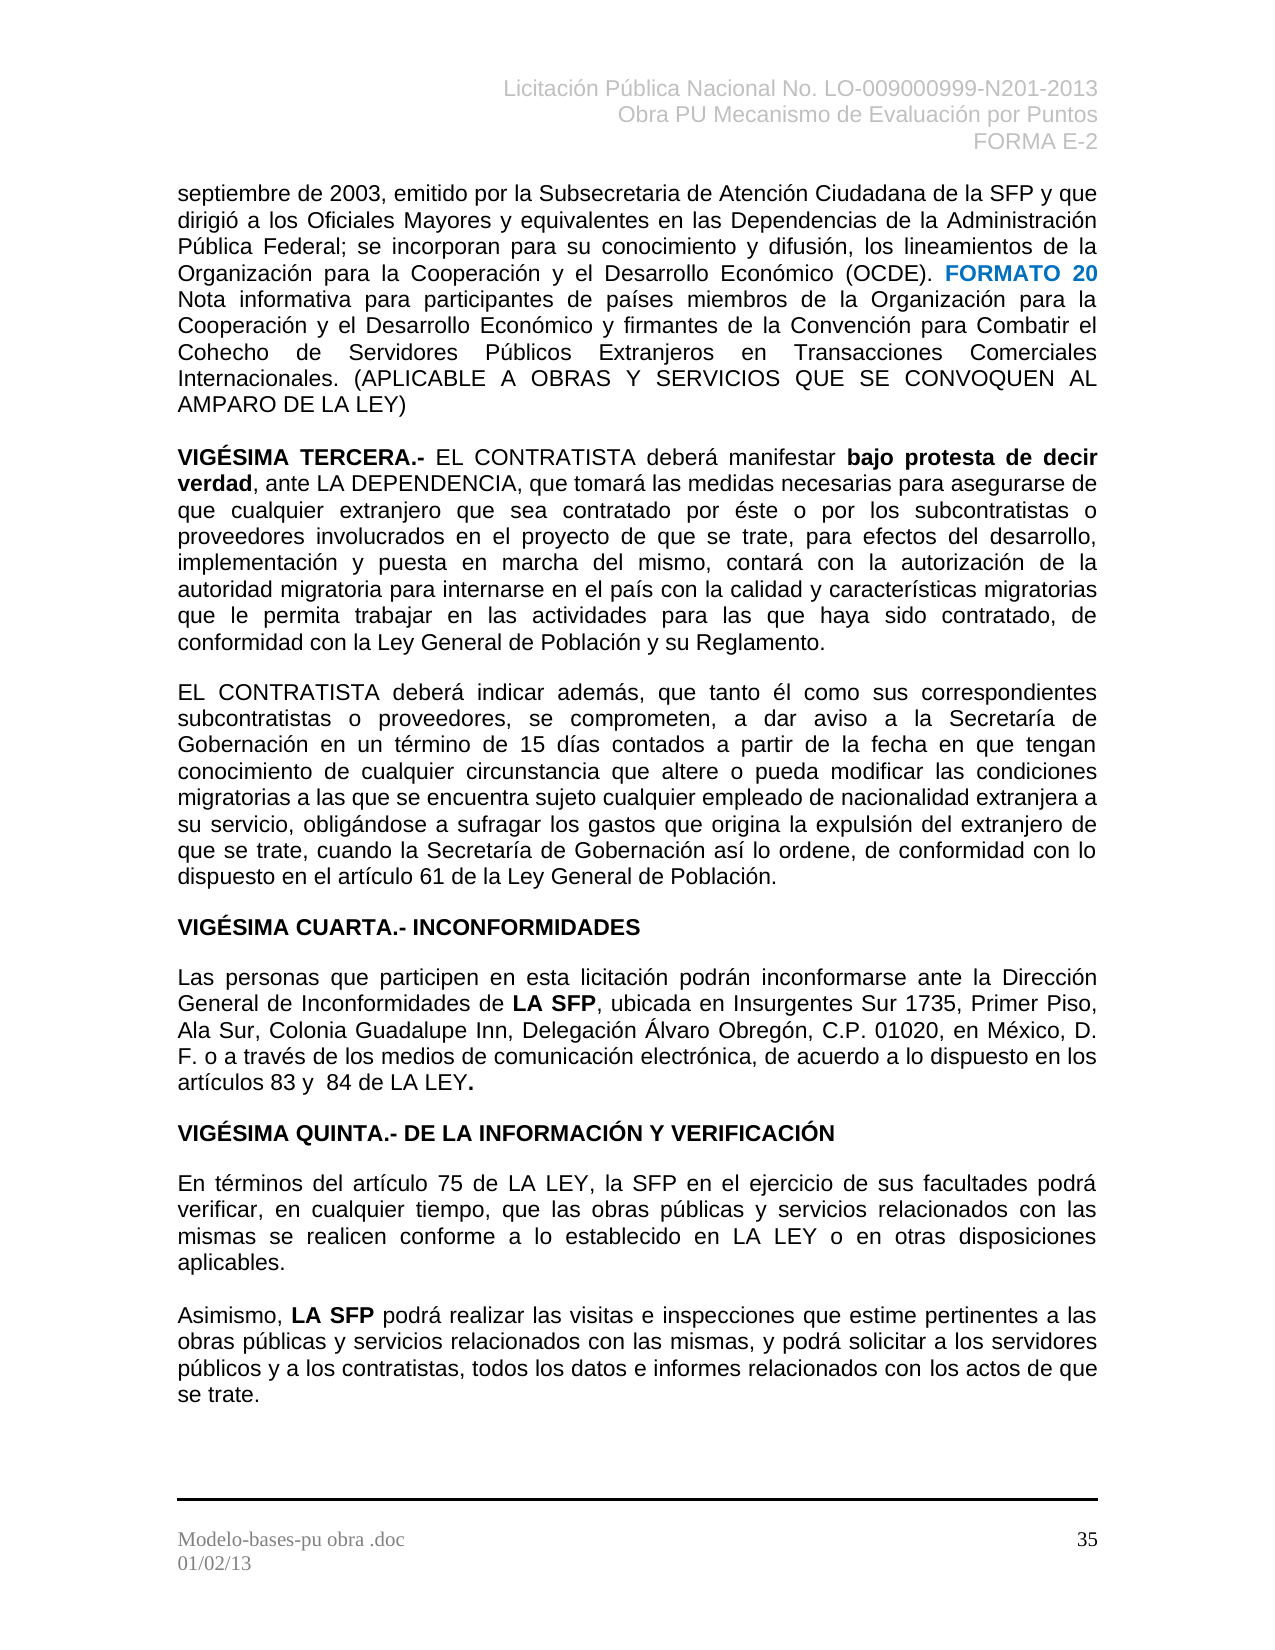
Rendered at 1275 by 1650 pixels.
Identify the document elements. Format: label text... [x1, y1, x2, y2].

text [177, 180, 1098, 418]
text En términos del artículo 75 de LA LEY, la SFP en el ejercicio de sus facultades podrá verificar, en cualquier tiempo, que las obras públicas y servicios relacionados con las mismas se realicen conforme a lo establecido en LA LEY o en otras disposiciones aplicables. [177, 1170, 1098, 1275]
text VIGÉSIMA CUARTA.- INCONFORMIDADES [177, 913, 1098, 940]
text Asimismo, LA SFP podrá realizar las visitas e inspecciones que estime pertinentes a las obras públicas y servicios relacionados con las mismas, y podrá solicitar a los servidores públicos y a los contratistas, todos los datos e informes relacionados con los actos de que se trate. [177, 1302, 1098, 1407]
text EL CONTRATISTA deberá indicar además, que tanto él como sus correspondientes subcontratistas o proveedores, se comprometen, a dar aviso a de Gobernación en un término de 15 días contados a partir de la fecha en que tengan conocimiento de cualquier circunstancia que altere o pueda modificar las condiciones migratorias a las que se encuentra sujeto cualquier empleado de nacionalidad extranjera a su servicio, obligándose a sufragar los gastos que origina la expulsión del extranjero de que se trate, cuando de Gobernación así lo ordene, de conformidad con lo dispuesto en el artículo 61 de de Población. [177, 679, 1098, 889]
text VIGÉSIMA TERCERA.- EL CONTRATISTA deberá manifestar bajo protesta de decir verdad, ante LA DEPENDENCIA, que tomará las medidas necesarias para asegurarse de que cualquier extranjero que sea contratado por éste o por los subcontratistas o proveedores involucrados en el proyecto de que se trate, para efectos del desarrollo, implementación y puesta en marcha del mismo, contará con la autorización de la autoridad migratoria para internarse en el país con la calidad y características migratorias que le permita trabajar en las actividades para las que haya sido contratado, de conformidad con de Población y su Reglamento. [177, 444, 1098, 655]
text Las personas que participen en esta licitación podrán inconformarse ante de Inconformidades de LA SFP, ubicada en Insurgentes Sur 1735, Primer Piso, Ala Sur, Colonia Guadalupe Inn, Delegación Álvaro Obregón, C.P. 01020, en México, D. F. o a través de los medios de comunicación electrónica, de acuerdo a lo dispuesto en los artículos 83 y 84 de LA LEY. [177, 964, 1098, 1096]
text VIGÉSIMA QUINTA.- DE VERIFICACIÓN [177, 1120, 1098, 1146]
